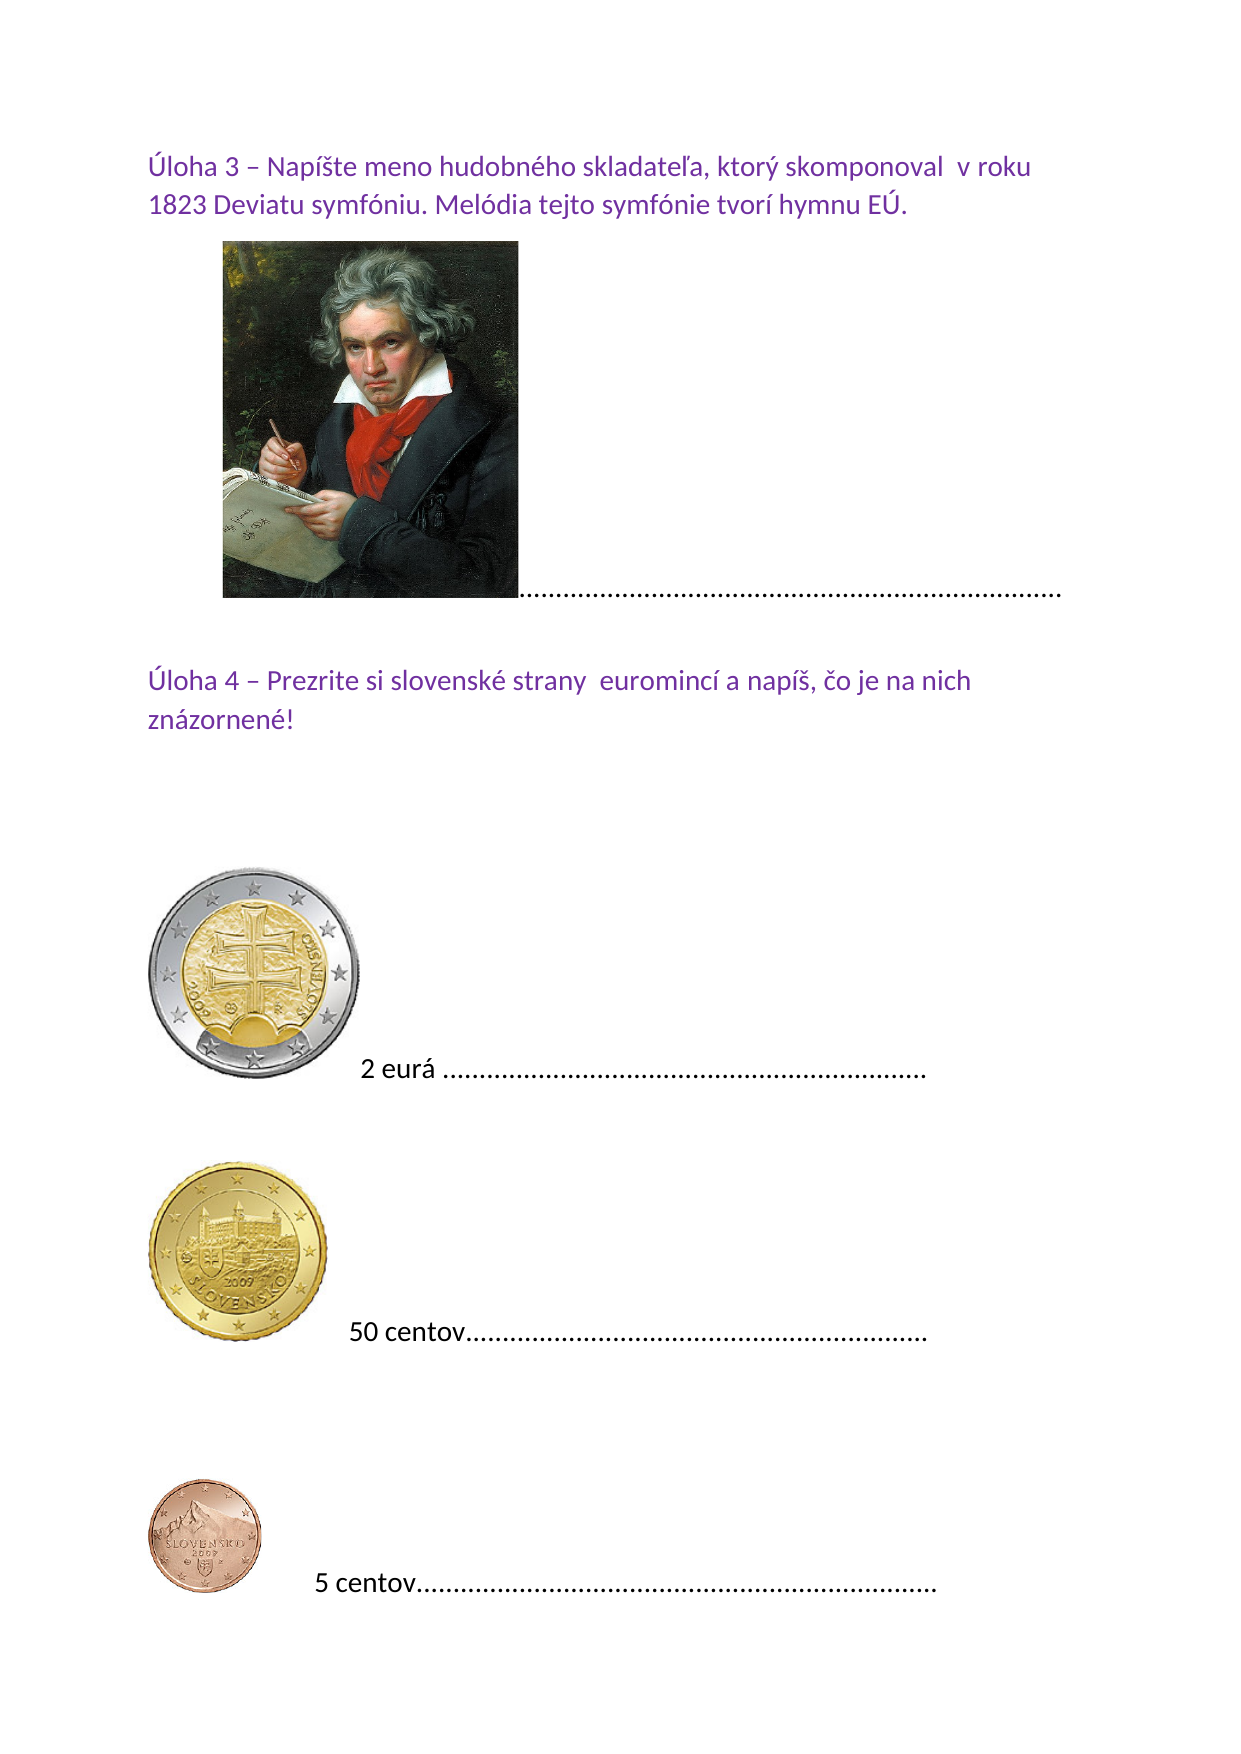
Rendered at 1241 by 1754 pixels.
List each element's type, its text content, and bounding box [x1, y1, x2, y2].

picture [147, 1160, 329, 1342]
picture [147, 866, 361, 1079]
text Úloha 3 – Napíšte meno hudobného skladateľa, ktorý skomponoval v roku 1823 Deviatu symfóniu. Melódia tejto symfónie tvorí hymnu EÚ. [148, 148, 1093, 222]
text 50 centov............................................................... [148, 1161, 1093, 1349]
picture [147, 1478, 262, 1593]
text 5 centov....................................................................... [148, 1479, 1093, 1600]
text Úloha 4 – Prezrite si slovenské strany euromincí a napíš, čo je na nich znázornené! [148, 662, 1093, 737]
picture [222, 241, 519, 598]
text 2 eurá .................................................................. [148, 866, 1093, 1086]
